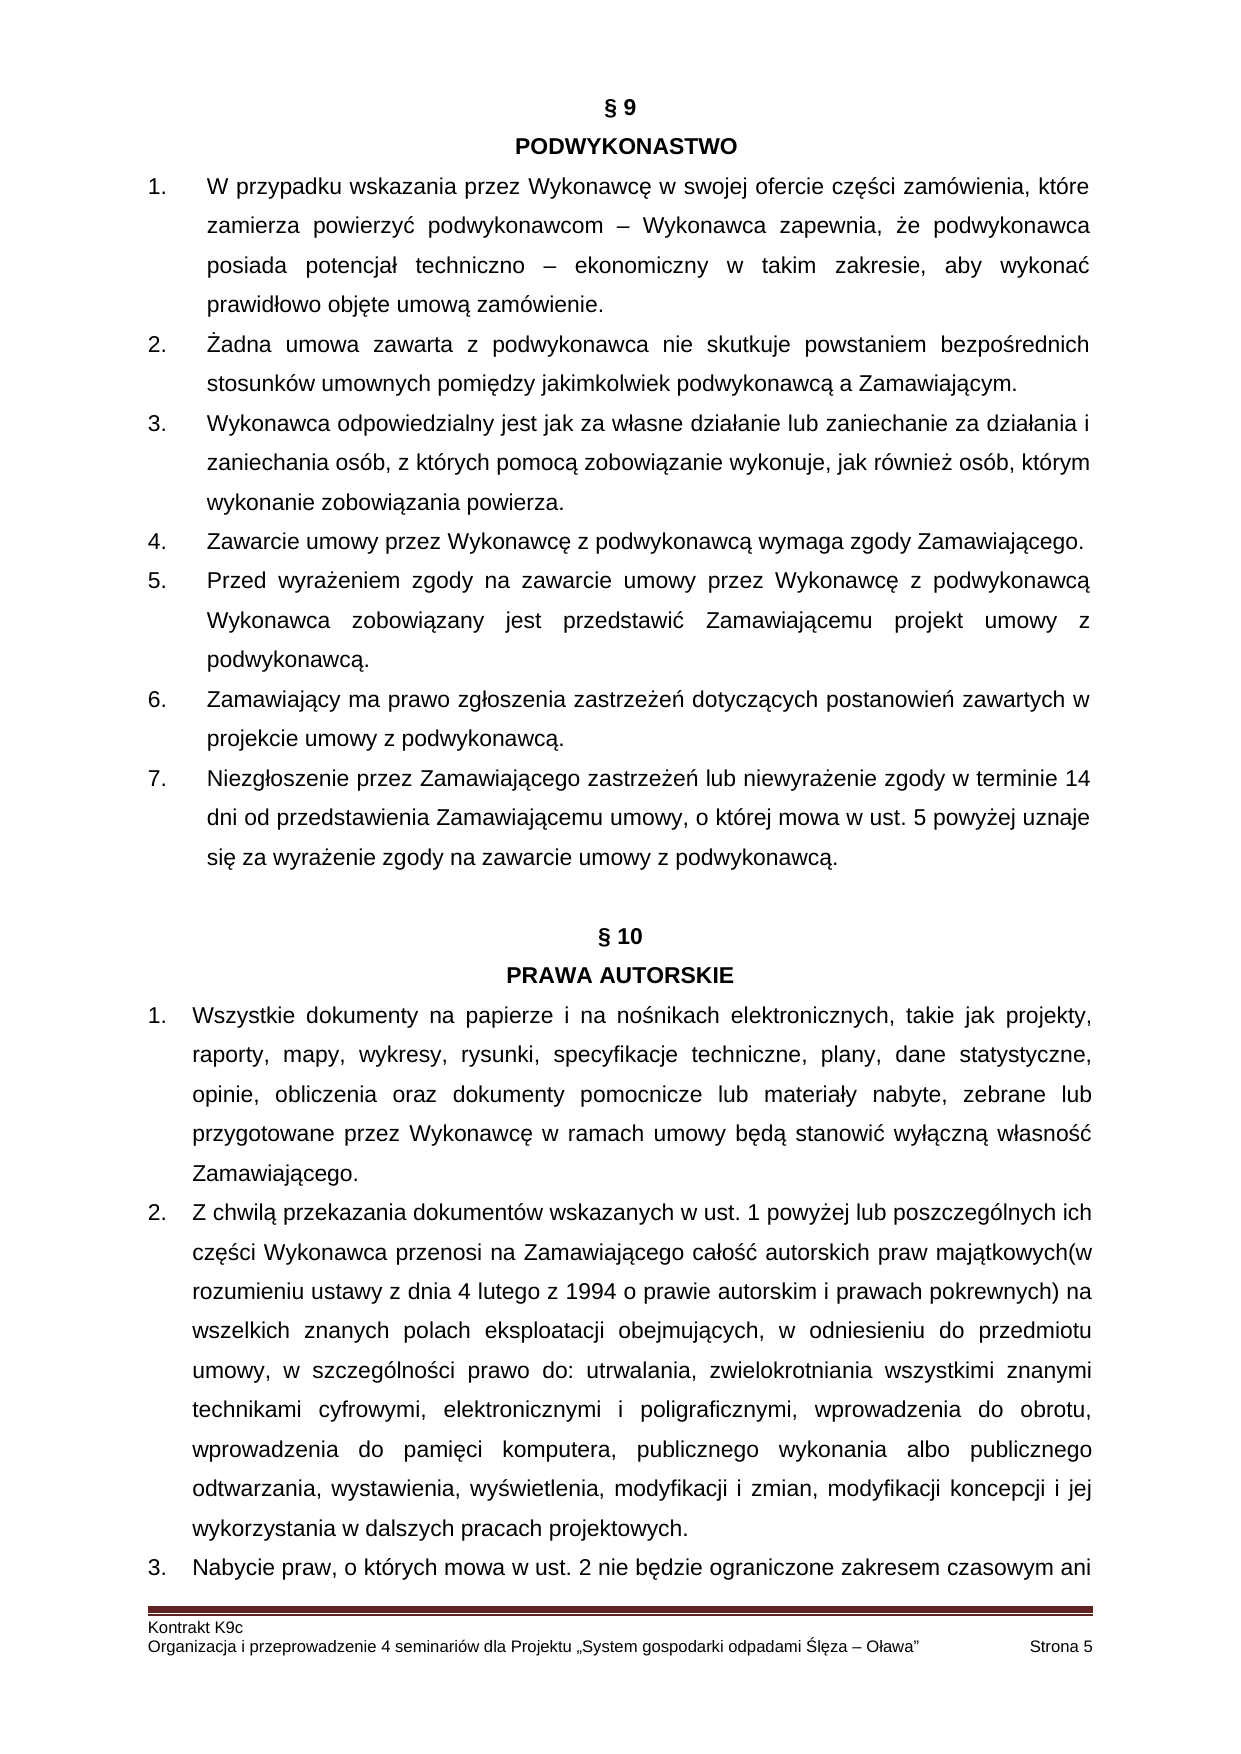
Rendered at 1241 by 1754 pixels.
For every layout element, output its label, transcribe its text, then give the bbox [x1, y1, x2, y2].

list Zawarcie umowy przez Wykonawcę z podwykonawcą wymaga zgody Zamawiającego. [148, 528, 1090, 554]
list Żadna umowa zawarta z podwykonawca nie skutkuje powstaniem bezpośrednich stosunków umownych pomiędzy jakimkolwiek podwykonawcą a Zamawiającym. [148, 331, 1090, 396]
text § 9 [148, 94, 1093, 120]
list Niezgłoszenie przez Zamawiającego zastrzeżeń lub niewyrażenie zgody w terminie 14 dni od przedstawienia Zamawiającemu umowy, o której mowa w ust. 5 powyżej uznaje się za wyrażenie zgody na zawarcie umowy z podwykonawcą. [148, 765, 1090, 870]
list Wykonawca odpowiedzialny jest jak za własne działanie lub zaniechanie za działania i zaniechania osób, z których pomocą zobowiązanie wykonuje, jak również osób, którym wykonanie zobowiązania powierza. [148, 409, 1090, 515]
list Zamawiający ma prawo zgłoszenia zastrzeżeń dotyczących postanowień zawartych w projekcie umowy z podwykonawcą. [148, 686, 1090, 752]
list W przypadku wskazania przez Wykonawcę w swojej ofercie części zamówienia, które zamierza powierzyć podwykonawcom – Wykonawca zapewnia, że podwykonawca posiada potencjał techniczno – ekonomiczny w takim zakresie, aby wykonać prawidłowo objęte umową zamówienie. [148, 173, 1090, 317]
list Wszystkie dokumenty na papierze i na nośnikach elektronicznych, takie jak projekty, raporty, mapy, wykresy, rysunki, specyfikacje techniczne, plany, dane statystyczne, opinie, obliczenia oraz dokumenty pomocnicze lub materiały nabyte, zebrane lub przygotowane przez Wykonawcę w ramach umowy będą stanowić wyłączną własność Zamawiającego. [148, 1002, 1093, 1186]
list Z chwilą przekazania dokumentów wskazanych w ust. 1 powyżej lub poszczególnych ich części Wykonawca przenosi na Zamawiającego całość autorskich praw majątkowych(w rozumieniu ustawy z dnia 4 lutego z 1994 o prawie autorskim i prawach pokrewnych) na wszelkich znanych polach eksploatacji obejmujących, w odniesieniu do przedmiotu umowy, w szczególności prawo do: utrwalania, zwielokrotniania wszystkimi znanymi technikami cyfrowymi, elektronicznymi i poligraficznymi, wprowadzenia do obrotu, wprowadzenia do pamięci komputera, publicznego wykonania albo publicznego odtwarzania, wystawienia, wyświetlenia, modyfikacji i zmian, modyfikacji koncepcji i jej wykorzystania w dalszych pracach projektowych. [148, 1199, 1093, 1541]
text § 10 [148, 923, 1093, 949]
list Przed wyrażeniem zgody na zawarcie umowy przez Wykonawcę z podwykonawcą Wykonawca zobowiązany jest przedstawić Zamawiającemu projekt umowy z podwykonawcą. [148, 567, 1090, 673]
text PRAWA AUTORSKIE [148, 962, 1093, 988]
text PODWYKONASTWO [148, 133, 1105, 159]
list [148, 1554, 1093, 1581]
